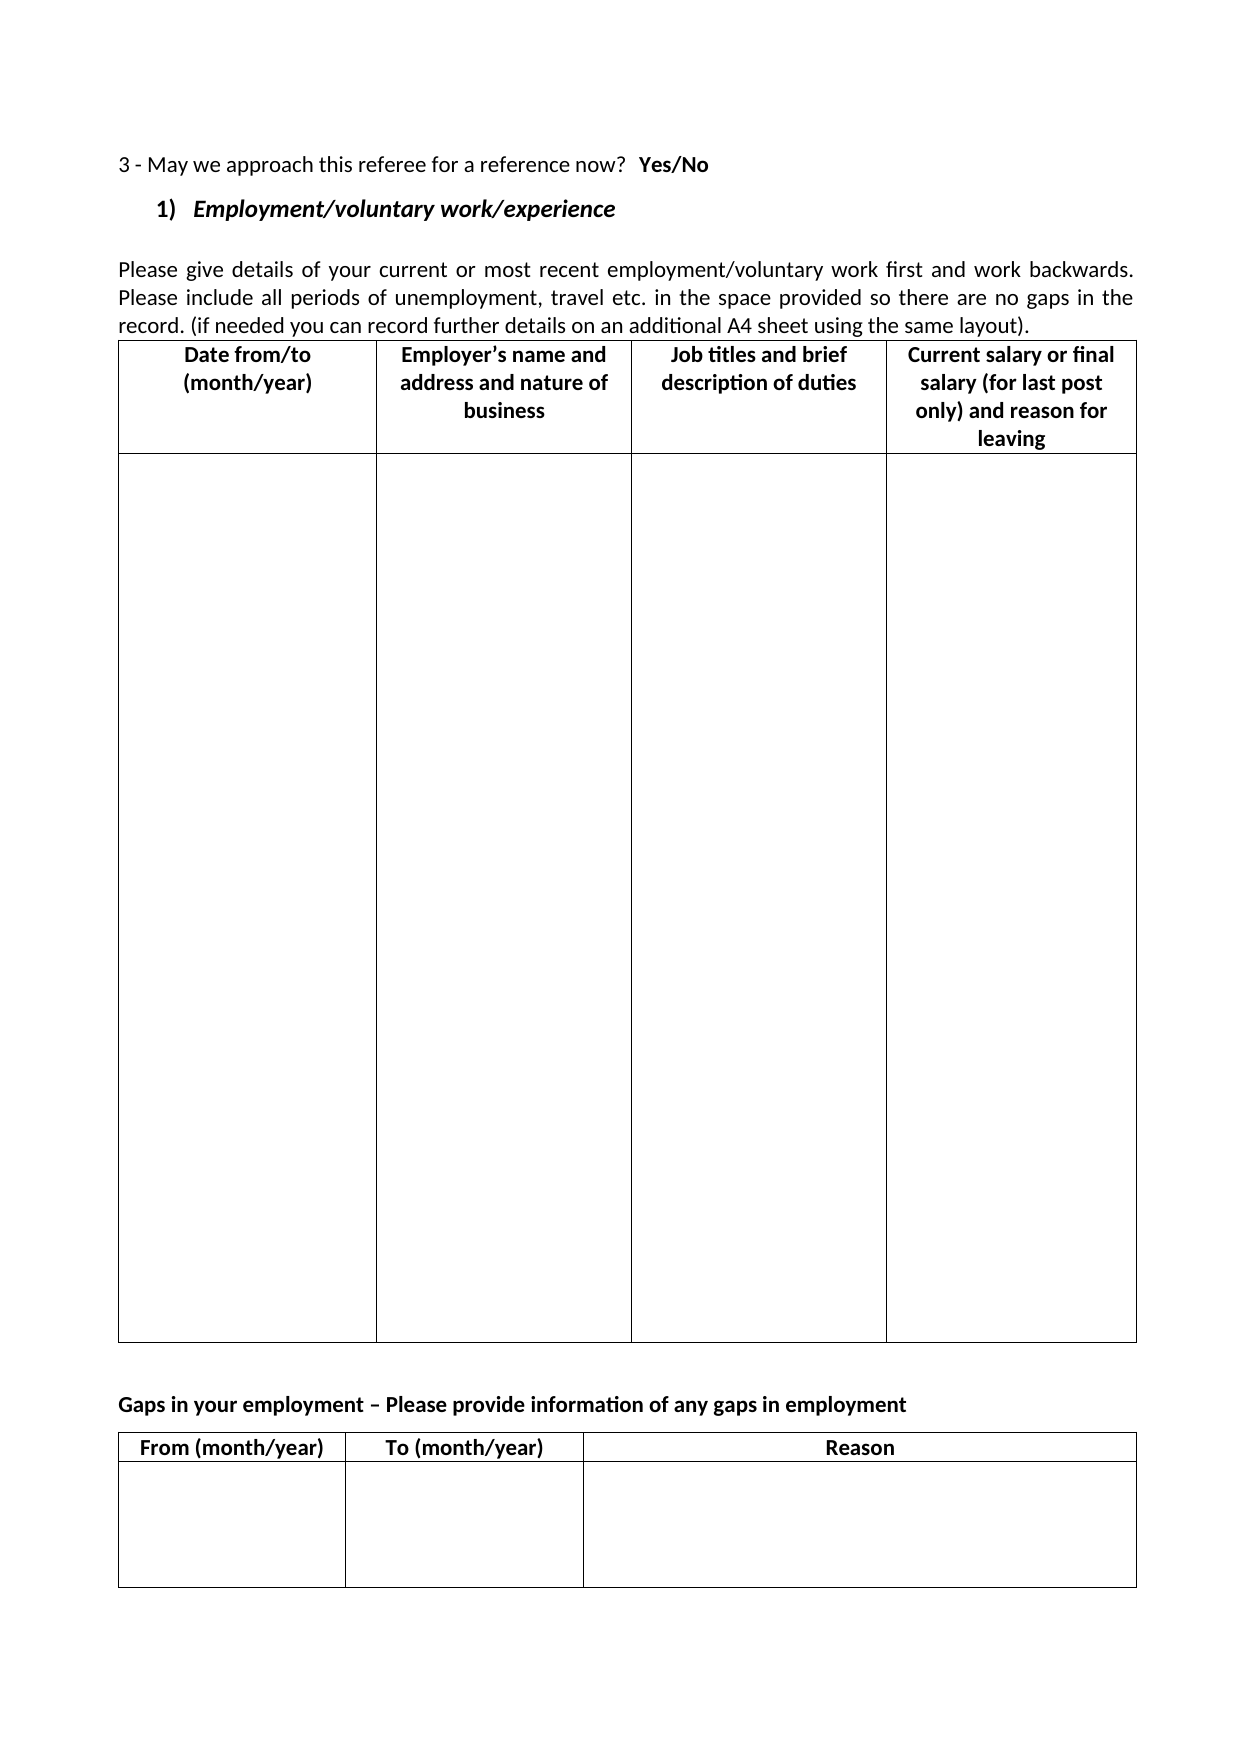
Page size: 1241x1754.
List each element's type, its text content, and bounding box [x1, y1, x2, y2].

table_header Employer’s name and address and nature of business [377, 341, 631, 453]
text Gaps in your employment – Please provide information of any gaps in employment [118, 1390, 1137, 1418]
text Please give details of your current or most recent employment/voluntary work first and work backwards. Please include all periods of unemployment, travel etc. in the space provided so there are no gaps in the record. (if needed you can record further details on an additional A4 sheet using the same layout). [118, 255, 1137, 339]
table_header Reason [584, 1433, 1136, 1461]
table_header From (month/year) [119, 1433, 345, 1461]
text 3 - May we approach this referee for a reference now? Yes/No [118, 150, 1137, 178]
table_cell [377, 454, 631, 1342]
table_cell [119, 1462, 345, 1587]
table_cell [346, 1462, 583, 1587]
table_header Job titles and brief description of duties [632, 341, 886, 453]
table_header Date from/to (month/year) [119, 341, 376, 453]
table_cell [119, 454, 376, 1342]
table_cell [887, 454, 1136, 1342]
list Employment/voluntary work/experience [156, 194, 1137, 224]
table_header To (month/year) [346, 1433, 583, 1461]
table_cell [584, 1462, 1136, 1587]
table_cell [632, 454, 886, 1342]
table_header Current salary or final salary (for last post only) and reason for leaving [887, 341, 1136, 453]
